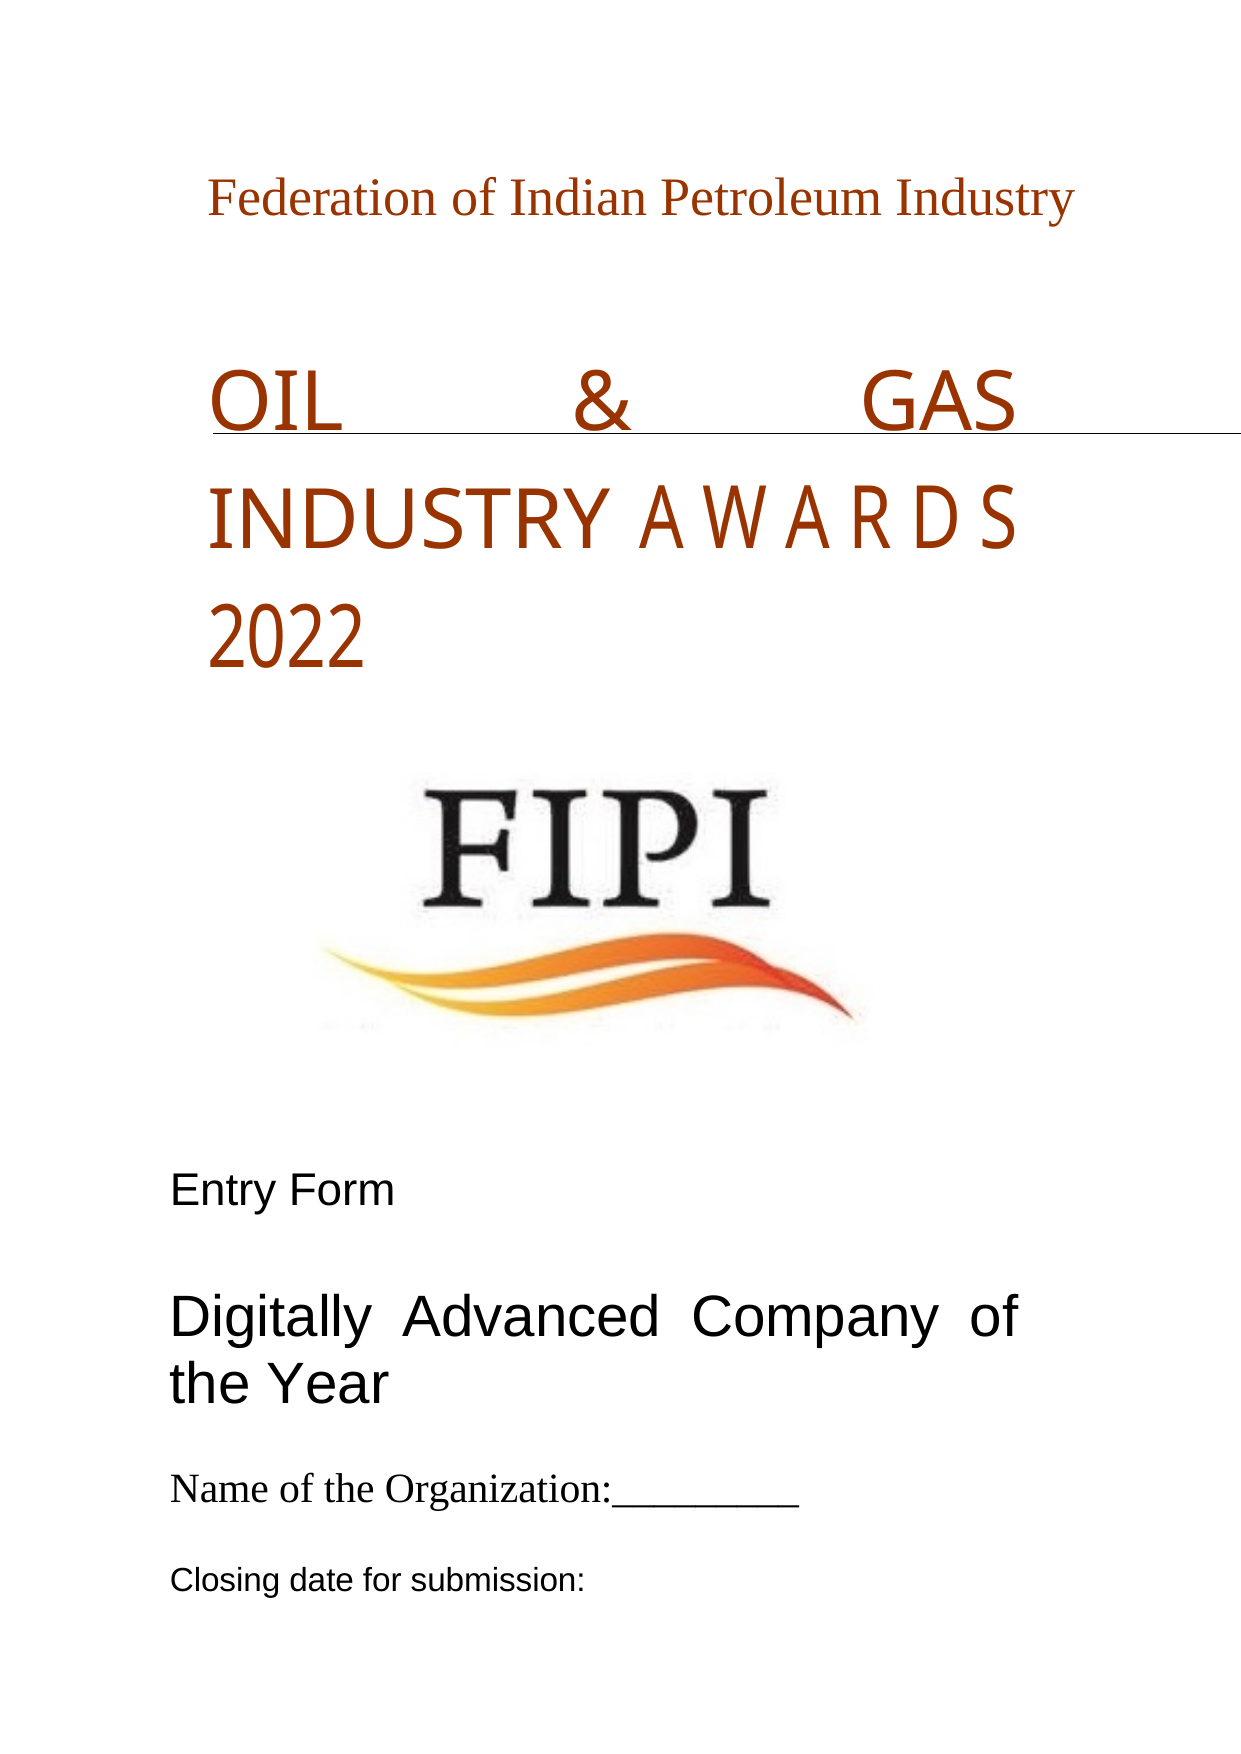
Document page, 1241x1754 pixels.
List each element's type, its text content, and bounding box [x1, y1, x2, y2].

text Entry Form [169, 1162, 1018, 1215]
text Closing date for submission: [169, 1560, 1018, 1598]
text Federation of Indian Petroleum Industry [207, 165, 1099, 227]
picture [313, 772, 877, 1047]
text OIL & GAS INDUSTRY A W A R D S 2022 [207, 341, 1018, 693]
text Digitally Advanced Company of the Year [169, 1282, 1018, 1416]
text Name of the Organization:_________ [169, 1464, 1018, 1512]
